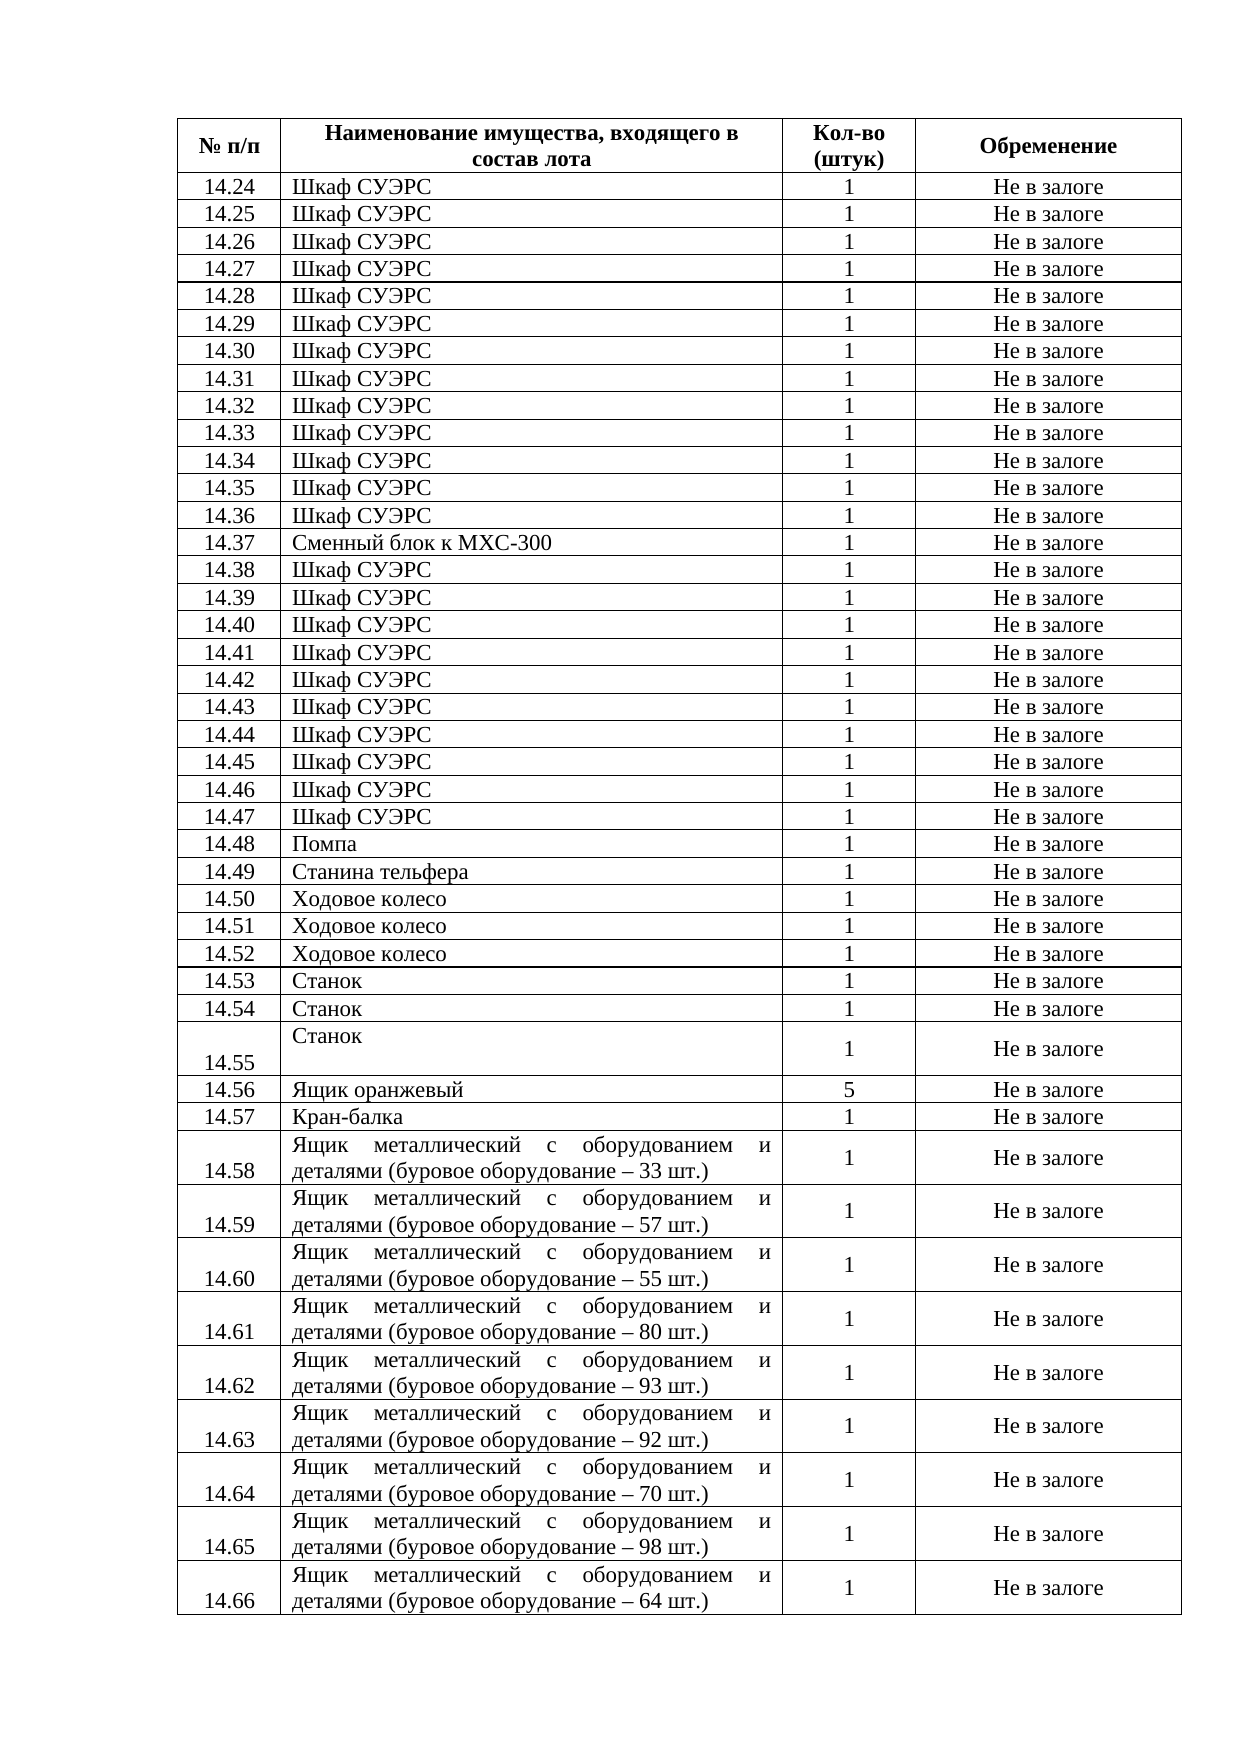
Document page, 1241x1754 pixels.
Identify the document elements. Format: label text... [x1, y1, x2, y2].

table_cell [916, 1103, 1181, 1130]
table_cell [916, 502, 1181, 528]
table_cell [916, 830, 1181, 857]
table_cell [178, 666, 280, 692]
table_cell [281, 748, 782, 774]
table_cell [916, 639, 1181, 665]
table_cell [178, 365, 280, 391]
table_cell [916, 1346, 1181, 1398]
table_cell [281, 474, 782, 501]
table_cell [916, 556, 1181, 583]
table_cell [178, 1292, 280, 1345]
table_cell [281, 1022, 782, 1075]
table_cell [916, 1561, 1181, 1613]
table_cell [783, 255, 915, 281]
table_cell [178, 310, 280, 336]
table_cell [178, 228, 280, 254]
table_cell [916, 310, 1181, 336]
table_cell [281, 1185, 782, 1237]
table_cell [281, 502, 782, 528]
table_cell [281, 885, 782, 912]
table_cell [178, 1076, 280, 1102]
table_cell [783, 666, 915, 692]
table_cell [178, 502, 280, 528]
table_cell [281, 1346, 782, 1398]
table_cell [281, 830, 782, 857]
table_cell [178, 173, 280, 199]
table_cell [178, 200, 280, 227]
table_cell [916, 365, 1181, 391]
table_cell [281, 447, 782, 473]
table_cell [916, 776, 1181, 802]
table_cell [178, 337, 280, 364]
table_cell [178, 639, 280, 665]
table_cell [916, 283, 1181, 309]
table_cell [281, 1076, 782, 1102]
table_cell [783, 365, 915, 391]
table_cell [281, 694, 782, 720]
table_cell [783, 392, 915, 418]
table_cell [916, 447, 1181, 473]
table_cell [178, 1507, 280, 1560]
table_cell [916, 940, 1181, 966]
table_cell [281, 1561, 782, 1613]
table_header Обременение [916, 119, 1181, 172]
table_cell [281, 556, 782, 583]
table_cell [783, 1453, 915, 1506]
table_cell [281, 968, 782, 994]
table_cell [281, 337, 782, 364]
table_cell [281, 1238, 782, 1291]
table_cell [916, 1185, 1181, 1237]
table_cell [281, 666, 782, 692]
table_header Наименование имущества, входящего в состав лота [281, 119, 782, 172]
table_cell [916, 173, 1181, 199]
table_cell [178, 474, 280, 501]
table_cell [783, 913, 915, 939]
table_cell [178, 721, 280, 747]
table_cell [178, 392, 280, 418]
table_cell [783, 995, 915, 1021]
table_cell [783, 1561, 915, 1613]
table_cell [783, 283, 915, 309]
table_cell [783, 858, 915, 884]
table_header Кол-во (штук) [783, 119, 915, 172]
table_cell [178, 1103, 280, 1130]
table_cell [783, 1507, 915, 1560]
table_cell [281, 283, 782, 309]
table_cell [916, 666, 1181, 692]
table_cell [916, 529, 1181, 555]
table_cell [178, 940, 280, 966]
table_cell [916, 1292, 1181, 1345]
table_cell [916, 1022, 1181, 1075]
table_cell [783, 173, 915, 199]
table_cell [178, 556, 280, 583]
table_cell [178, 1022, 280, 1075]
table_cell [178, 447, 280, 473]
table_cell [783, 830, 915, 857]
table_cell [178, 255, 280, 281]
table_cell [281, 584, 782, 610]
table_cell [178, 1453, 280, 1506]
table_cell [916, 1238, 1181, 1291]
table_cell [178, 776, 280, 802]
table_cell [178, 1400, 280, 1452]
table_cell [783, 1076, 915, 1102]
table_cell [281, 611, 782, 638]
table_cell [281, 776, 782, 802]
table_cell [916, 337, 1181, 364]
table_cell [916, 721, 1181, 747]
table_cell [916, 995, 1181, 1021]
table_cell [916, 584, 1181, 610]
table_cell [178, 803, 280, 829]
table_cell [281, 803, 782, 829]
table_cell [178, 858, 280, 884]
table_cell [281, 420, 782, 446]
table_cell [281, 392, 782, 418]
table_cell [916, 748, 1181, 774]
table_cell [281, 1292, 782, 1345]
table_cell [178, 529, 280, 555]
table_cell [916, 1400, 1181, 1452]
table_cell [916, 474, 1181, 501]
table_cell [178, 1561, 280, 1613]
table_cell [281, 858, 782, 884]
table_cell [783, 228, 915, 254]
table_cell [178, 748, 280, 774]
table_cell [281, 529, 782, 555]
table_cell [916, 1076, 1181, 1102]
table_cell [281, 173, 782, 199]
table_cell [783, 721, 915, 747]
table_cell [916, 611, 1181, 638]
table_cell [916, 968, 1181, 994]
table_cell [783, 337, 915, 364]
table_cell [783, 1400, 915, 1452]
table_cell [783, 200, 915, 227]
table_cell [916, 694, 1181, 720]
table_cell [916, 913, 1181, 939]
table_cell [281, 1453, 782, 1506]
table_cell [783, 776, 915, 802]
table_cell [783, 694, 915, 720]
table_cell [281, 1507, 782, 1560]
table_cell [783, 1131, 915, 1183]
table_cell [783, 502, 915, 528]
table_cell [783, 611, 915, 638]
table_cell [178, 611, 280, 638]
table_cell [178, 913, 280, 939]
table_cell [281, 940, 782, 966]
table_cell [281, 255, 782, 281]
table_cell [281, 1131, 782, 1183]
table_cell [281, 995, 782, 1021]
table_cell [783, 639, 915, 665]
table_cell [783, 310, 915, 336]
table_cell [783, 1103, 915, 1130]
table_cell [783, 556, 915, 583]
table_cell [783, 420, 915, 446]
table_header № п/п [178, 119, 280, 172]
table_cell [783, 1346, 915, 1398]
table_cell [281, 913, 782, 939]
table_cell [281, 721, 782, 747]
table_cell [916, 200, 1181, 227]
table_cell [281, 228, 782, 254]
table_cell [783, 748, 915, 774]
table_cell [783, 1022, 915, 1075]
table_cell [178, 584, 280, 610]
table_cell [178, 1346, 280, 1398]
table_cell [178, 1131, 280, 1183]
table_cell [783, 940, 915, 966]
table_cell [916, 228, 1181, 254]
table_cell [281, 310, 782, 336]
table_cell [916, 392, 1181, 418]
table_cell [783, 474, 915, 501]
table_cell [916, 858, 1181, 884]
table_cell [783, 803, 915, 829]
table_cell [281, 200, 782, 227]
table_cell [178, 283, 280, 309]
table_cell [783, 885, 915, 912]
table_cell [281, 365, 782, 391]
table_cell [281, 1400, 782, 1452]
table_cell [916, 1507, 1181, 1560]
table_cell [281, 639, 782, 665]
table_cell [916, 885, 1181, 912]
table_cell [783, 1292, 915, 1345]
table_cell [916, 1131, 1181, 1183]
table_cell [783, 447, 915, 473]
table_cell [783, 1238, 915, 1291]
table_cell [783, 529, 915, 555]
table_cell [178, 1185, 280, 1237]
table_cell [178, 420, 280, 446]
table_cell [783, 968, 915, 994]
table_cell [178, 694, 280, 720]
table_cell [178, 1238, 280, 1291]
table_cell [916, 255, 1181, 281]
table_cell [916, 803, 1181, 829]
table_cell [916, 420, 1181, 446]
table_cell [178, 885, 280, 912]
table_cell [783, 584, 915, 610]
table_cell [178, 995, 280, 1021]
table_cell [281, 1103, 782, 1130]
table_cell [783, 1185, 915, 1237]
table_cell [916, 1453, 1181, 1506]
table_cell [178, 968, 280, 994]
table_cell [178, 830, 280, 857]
